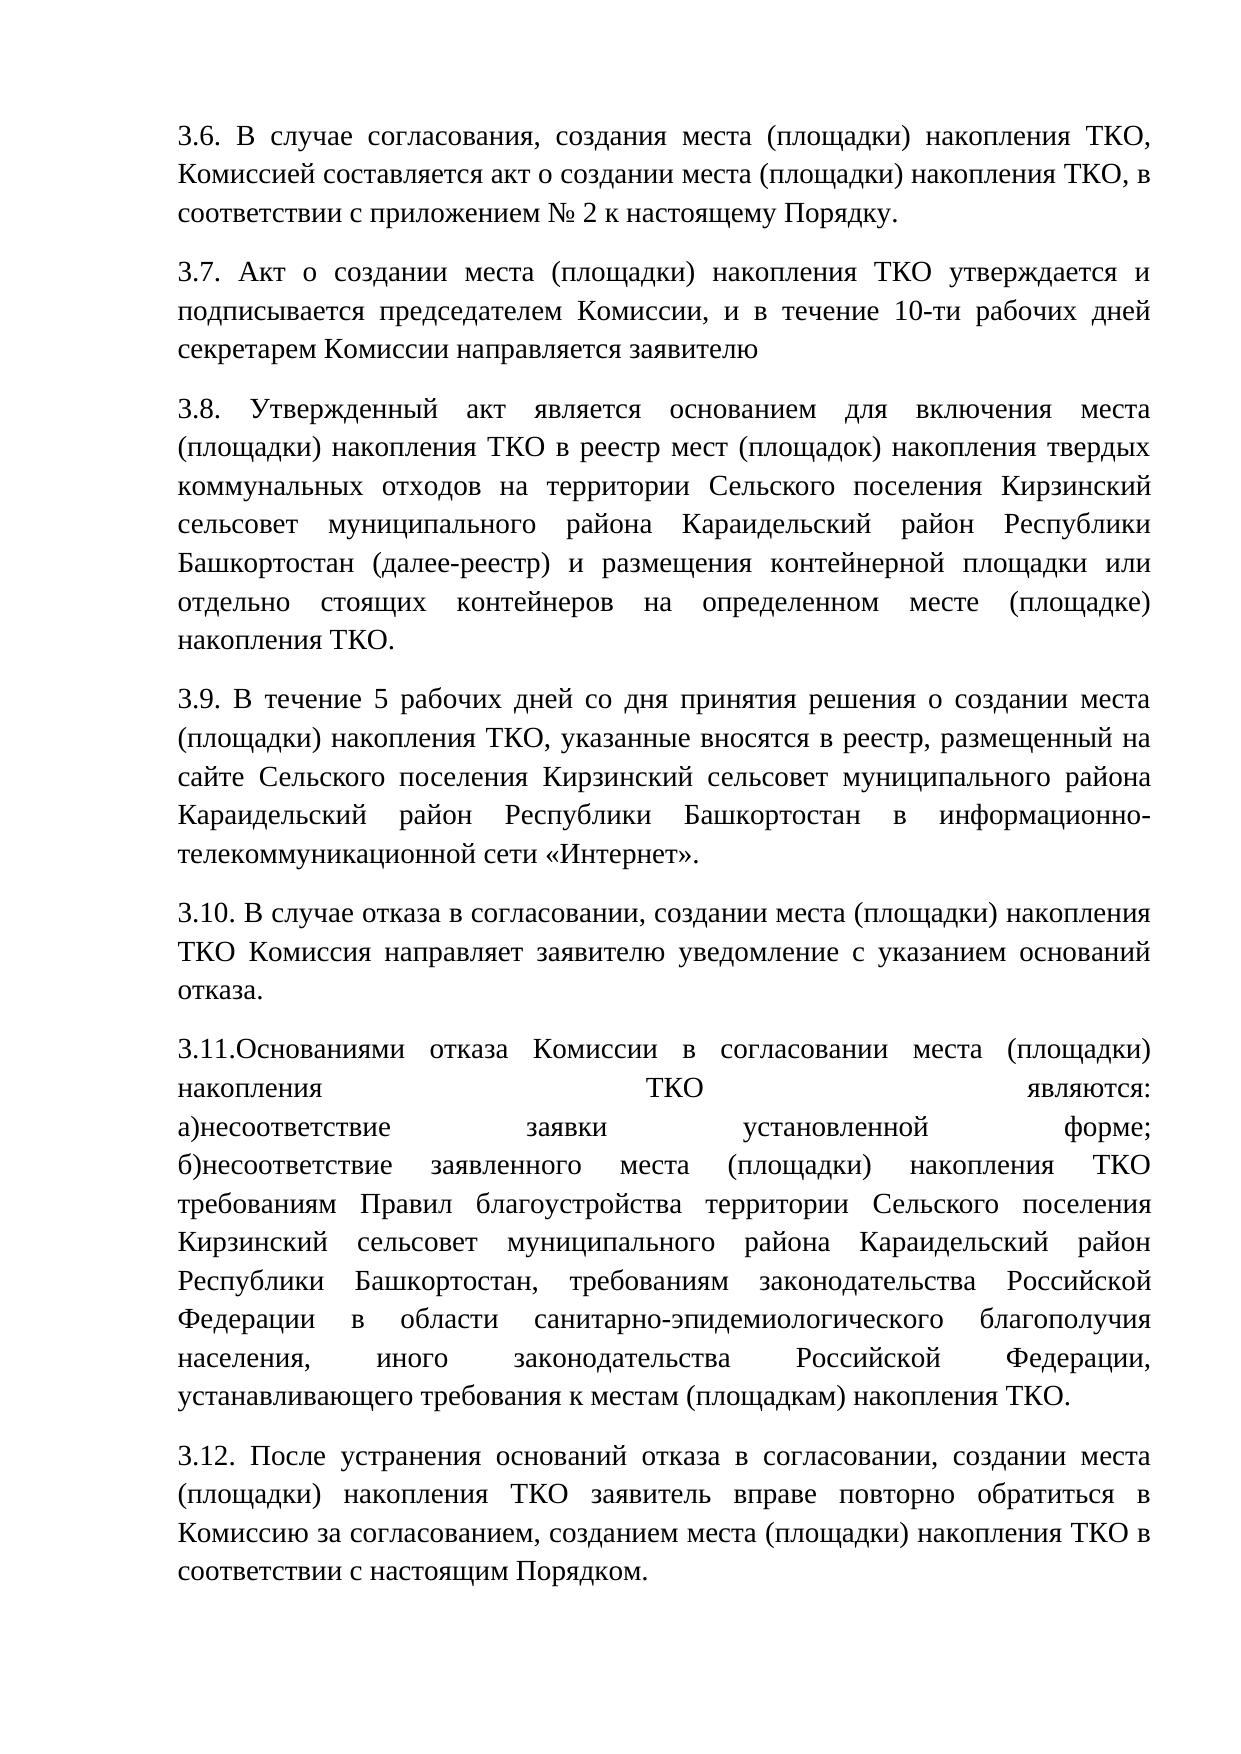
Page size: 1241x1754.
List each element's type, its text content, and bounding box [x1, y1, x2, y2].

text 3.6. В случае согласования, создания места (площадки) накопления ТКО, Комиссией составляется акт о создании места (площадки) накопления ТКО, в соответствии с приложением № 2 к настоящему Порядку. [177, 118, 1152, 229]
text 3.7. Акт о создании места (площадки) накопления ТКО утверждается и подписывается председателем Комиссии, и в течение 10-ти рабочих дней секретарем Комиссии направляется заявителю [177, 254, 1152, 365]
text 3.8. Утвержденный акт является основанием для включения места (площадки) накопления ТКО в реестр мест (площадок) накопления твердых коммунальных отходов на территории Сельского поселения Кирзинский сельсовет муниципального района Караидельский район Республики Башкортостан (далее-реестр) и размещения контейнерной площадки или отдельно стоящих контейнеров на определенном месте (площадке) накопления ТКО. [177, 391, 1152, 656]
text 3.10. В случае отказа в согласовании, создании места (площадки) накопления ТКО Комиссия направляет заявителю уведомление с указанием оснований отказа. [177, 895, 1152, 1006]
text 3.9. В течение 5 рабочих дней со дня принятия решения о создании места (площадки) накопления ТКО, указанные вносятся в реестр, размещенный на сайте Сельского поселения Кирзинский сельсовет муниципального района Караидельский район Республики Башкортостан в информационно-телекоммуникационной сети «Интернет». [177, 682, 1152, 869]
text 3.11.Основаниями отказа Комиссии в согласовании места (площадки) накопления ТКО являются: а)несоответствие заявки установленной форме; б)несоответствие заявленного места (площадки) накопления ТКО требованиям Правил благоустройства территории Сельского поселения Кирзинский сельсовет муниципального района Караидельский район Республики Башкортостан, требованиям законодательства Российской Федерации в области санитарно-эпидемиологического благополучия населения, иного законодательства Российской Федерации, устанавливающего требования к местам (площадкам) накопления ТКО. [177, 1032, 1152, 1412]
text 3.12. После устранения оснований отказа в согласовании, создании места (площадки) накопления ТКО заявитель вправе повторно обратиться в Комиссию за согласованием, созданием места (площадки) накопления ТКО в соответствии с настоящим Порядком. [177, 1438, 1152, 1587]
